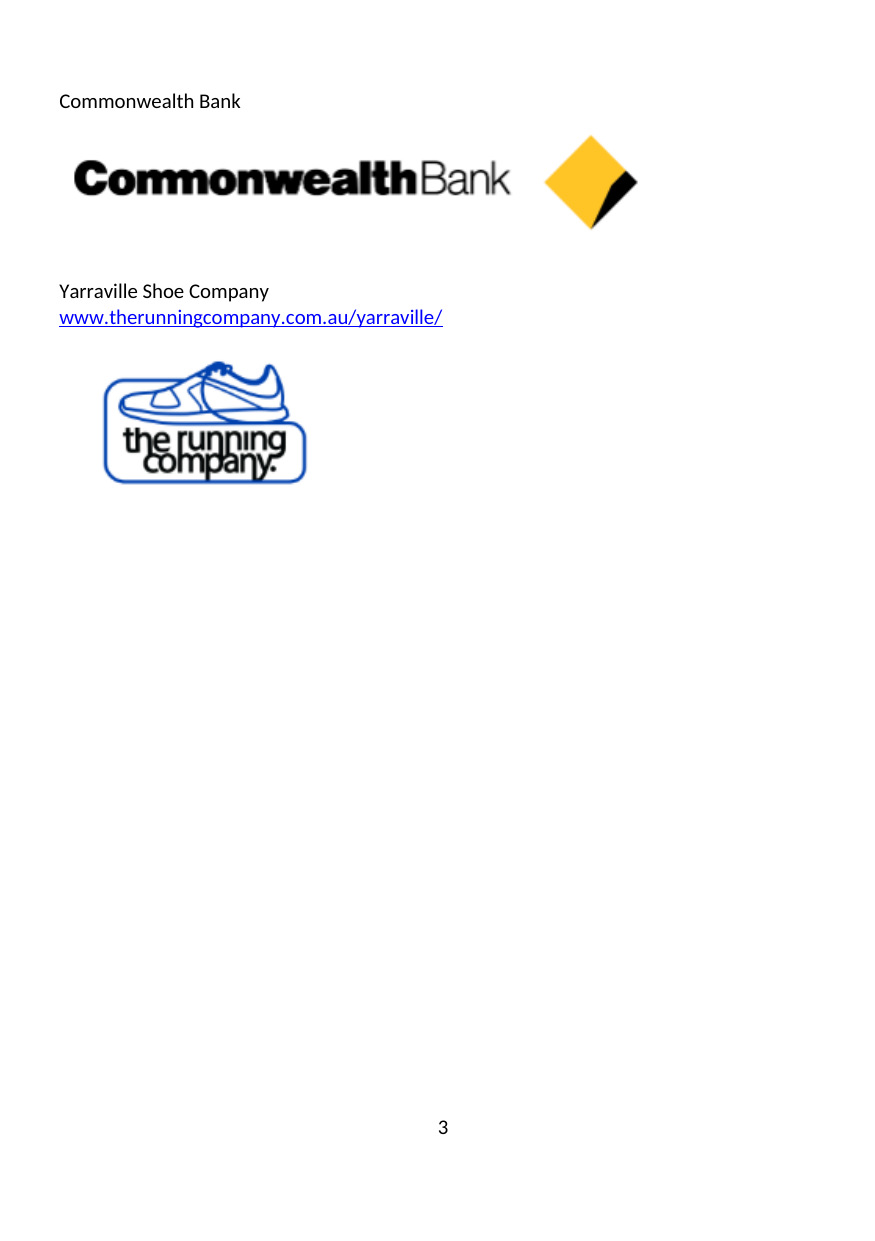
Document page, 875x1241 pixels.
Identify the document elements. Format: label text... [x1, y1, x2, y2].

text Commonwealth Bank [59, 89, 827, 114]
picture [59, 354, 344, 494]
picture [59, 114, 666, 254]
text www.therunningcompany.com.au/yarraville/ [59, 304, 827, 329]
text Yarraville Shoe Company [59, 278, 827, 304]
